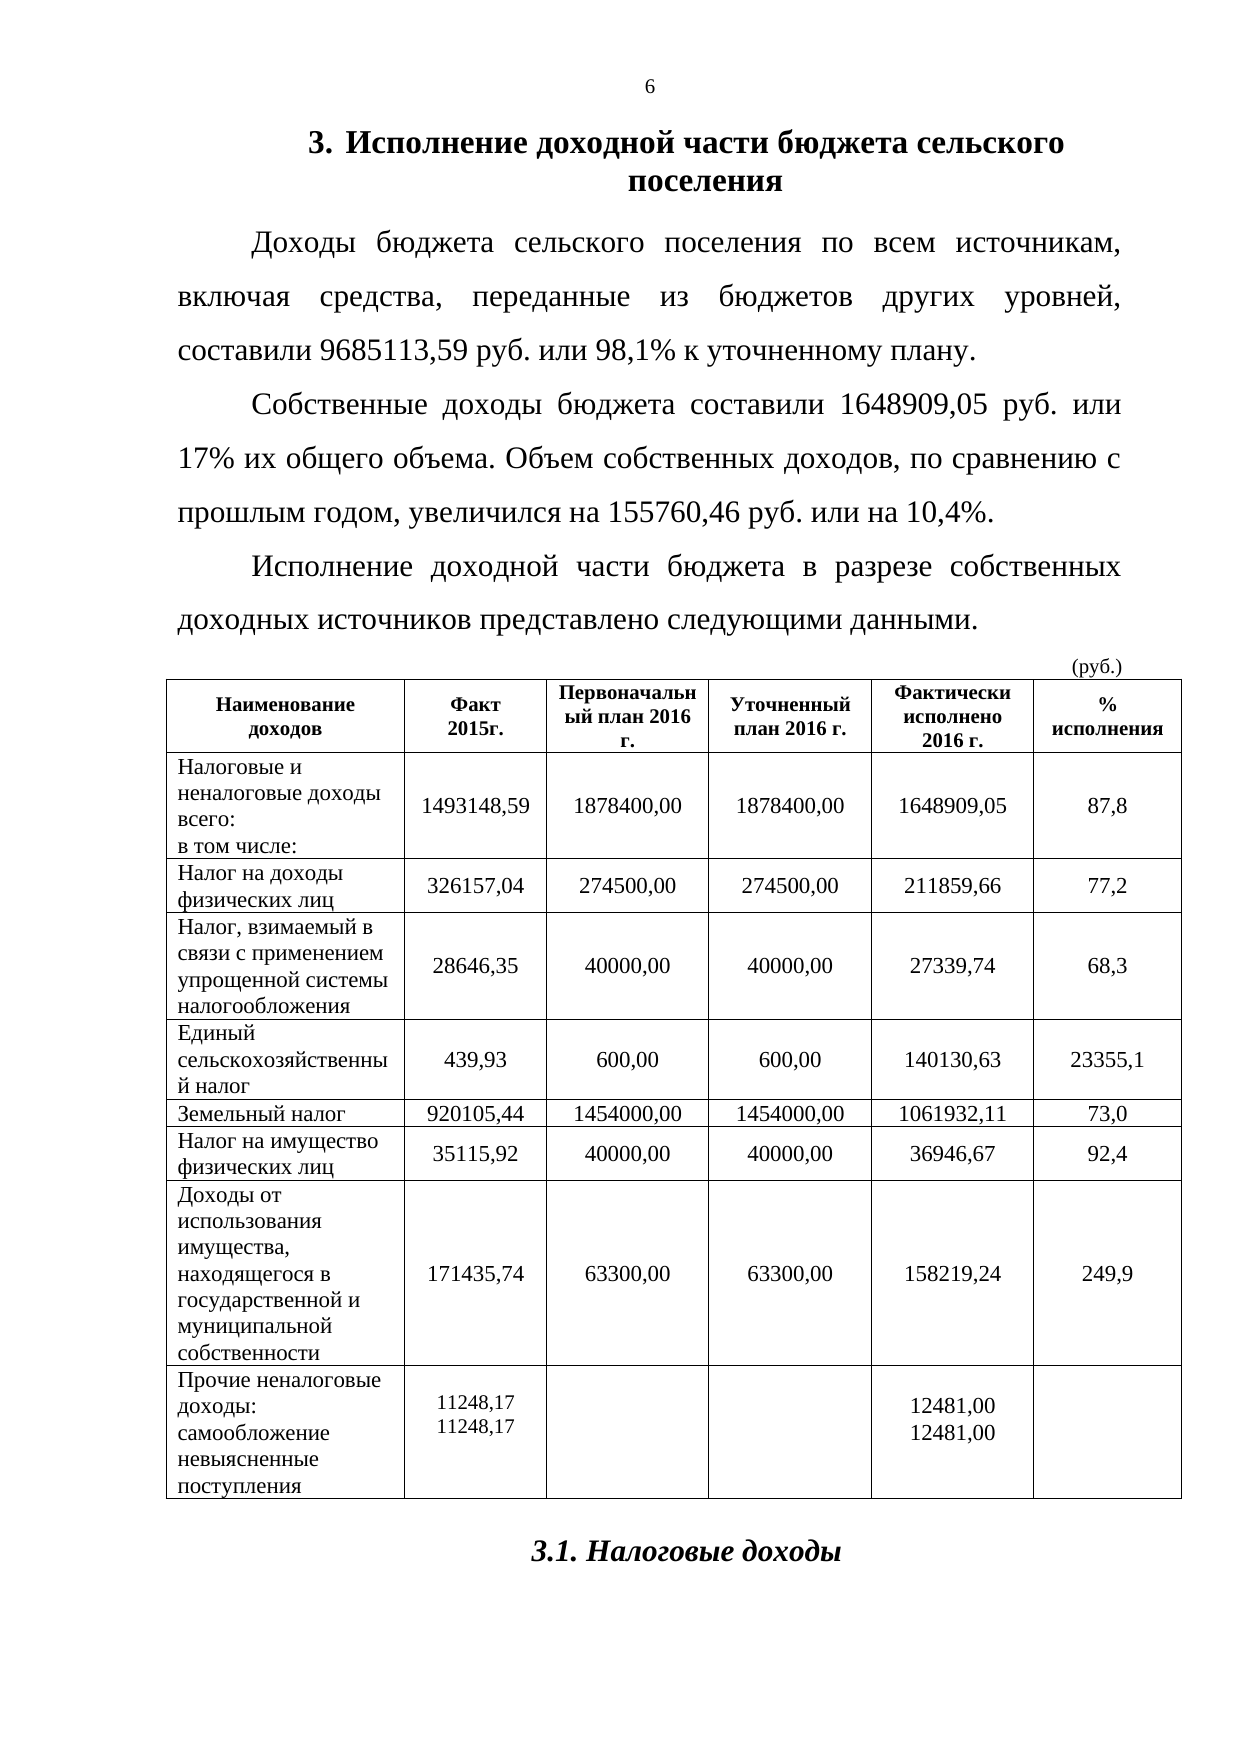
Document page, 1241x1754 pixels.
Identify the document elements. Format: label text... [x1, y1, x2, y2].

table_header Фактически исполнено 2016 г. [872, 680, 1033, 752]
text 3.1. Налоговые доходы [177, 1533, 1122, 1568]
table_cell Доходы от использования имущества, находящегося в государственной и муниципальной собственности [167, 1181, 404, 1365]
table_cell Земельный налог [167, 1100, 404, 1126]
table_cell 12481,00 12481,00 [872, 1366, 1033, 1498]
table_cell [709, 1366, 871, 1498]
table_cell 920105,44 [405, 1100, 546, 1126]
table_cell 439,93 [405, 1020, 546, 1098]
table_cell 92,4 [1034, 1127, 1181, 1180]
text Доходы бюджета сельского поселения по всем источникам, включая средства, переданные из бюджетов других уровней, составили 9685113,59 руб. или 98,1% к уточненному плану. [177, 224, 1122, 367]
table_cell 63300,00 [547, 1181, 708, 1365]
table_cell 40000,00 [709, 1127, 871, 1180]
table_cell 1878400,00 [547, 753, 708, 858]
table_cell 171435,74 [405, 1181, 546, 1365]
table_cell [1034, 1366, 1181, 1498]
table_cell 140130,63 [872, 1020, 1033, 1098]
table_cell 40000,00 [547, 1127, 708, 1180]
table_header % исполнения [1034, 680, 1181, 752]
table_cell 1454000,00 [709, 1100, 871, 1126]
table_cell 1648909,05 [872, 753, 1033, 858]
table_cell 158219,24 [872, 1181, 1033, 1365]
text (руб.) [177, 654, 1122, 678]
table_cell 211859,66 [872, 859, 1033, 912]
table_cell 63300,00 [709, 1181, 871, 1365]
table_cell 27339,74 [872, 913, 1033, 1018]
table_header Факт 2015г. [405, 680, 546, 752]
table_header Наименование доходов [167, 680, 404, 752]
table_cell 1061932,11 [872, 1100, 1033, 1126]
table_cell 77,2 [1034, 859, 1181, 912]
table_cell 35115,92 [405, 1127, 546, 1180]
table_cell 36946,67 [872, 1127, 1033, 1180]
table_cell 73,0 [1034, 1100, 1181, 1126]
table_cell 249,9 [1034, 1181, 1181, 1365]
table_cell 40000,00 [709, 913, 871, 1018]
table_cell 1454000,00 [547, 1100, 708, 1126]
text Собственные доходы бюджета составили 1648909,05 руб. или 17% их общего объема. Объем собственных доходов, по сравнению с прошлым годом, увеличился на 155760,46 руб. или на 10,4%. [177, 385, 1122, 529]
table_cell 11248,17 11248,17 [405, 1366, 546, 1498]
table_cell Единый сельскохозяйственный налог [167, 1020, 404, 1098]
table_cell [547, 1366, 708, 1498]
table_cell Налог на доходы физических лиц [167, 859, 404, 912]
table_cell 87,8 [1034, 753, 1181, 858]
table_cell 600,00 [709, 1020, 871, 1098]
table_cell 274500,00 [709, 859, 871, 912]
table_header Первоначальный план 2016 г. [547, 680, 708, 752]
list Исполнение доходной части бюджета сельского поселения [251, 122, 1122, 199]
table_cell 28646,35 [405, 913, 546, 1018]
table_cell 600,00 [547, 1020, 708, 1098]
table_cell 274500,00 [547, 859, 708, 912]
table_cell 68,3 [1034, 913, 1181, 1018]
table_cell Налог, взимаемый в связи с применением упрощенной системы налогообложения [167, 913, 404, 1018]
table_cell Прочие неналоговые доходы: самообложение невыясненные поступления [167, 1366, 404, 1498]
table_cell 23355,1 [1034, 1020, 1181, 1098]
table_cell 1493148,59 [405, 753, 546, 858]
table_header Уточненный план 2016 г. [709, 680, 871, 752]
table_cell 40000,00 [547, 913, 708, 1018]
text Исполнение доходной части бюджета в разрезе собственных доходных источников представлено следующими данными. [177, 547, 1122, 637]
table_cell Налог на имущество физических лиц [167, 1127, 404, 1180]
table_cell 326157,04 [405, 859, 546, 912]
table_cell 1878400,00 [709, 753, 871, 858]
table_cell Налоговые и неналоговые доходы всего: в том числе: [167, 753, 404, 858]
